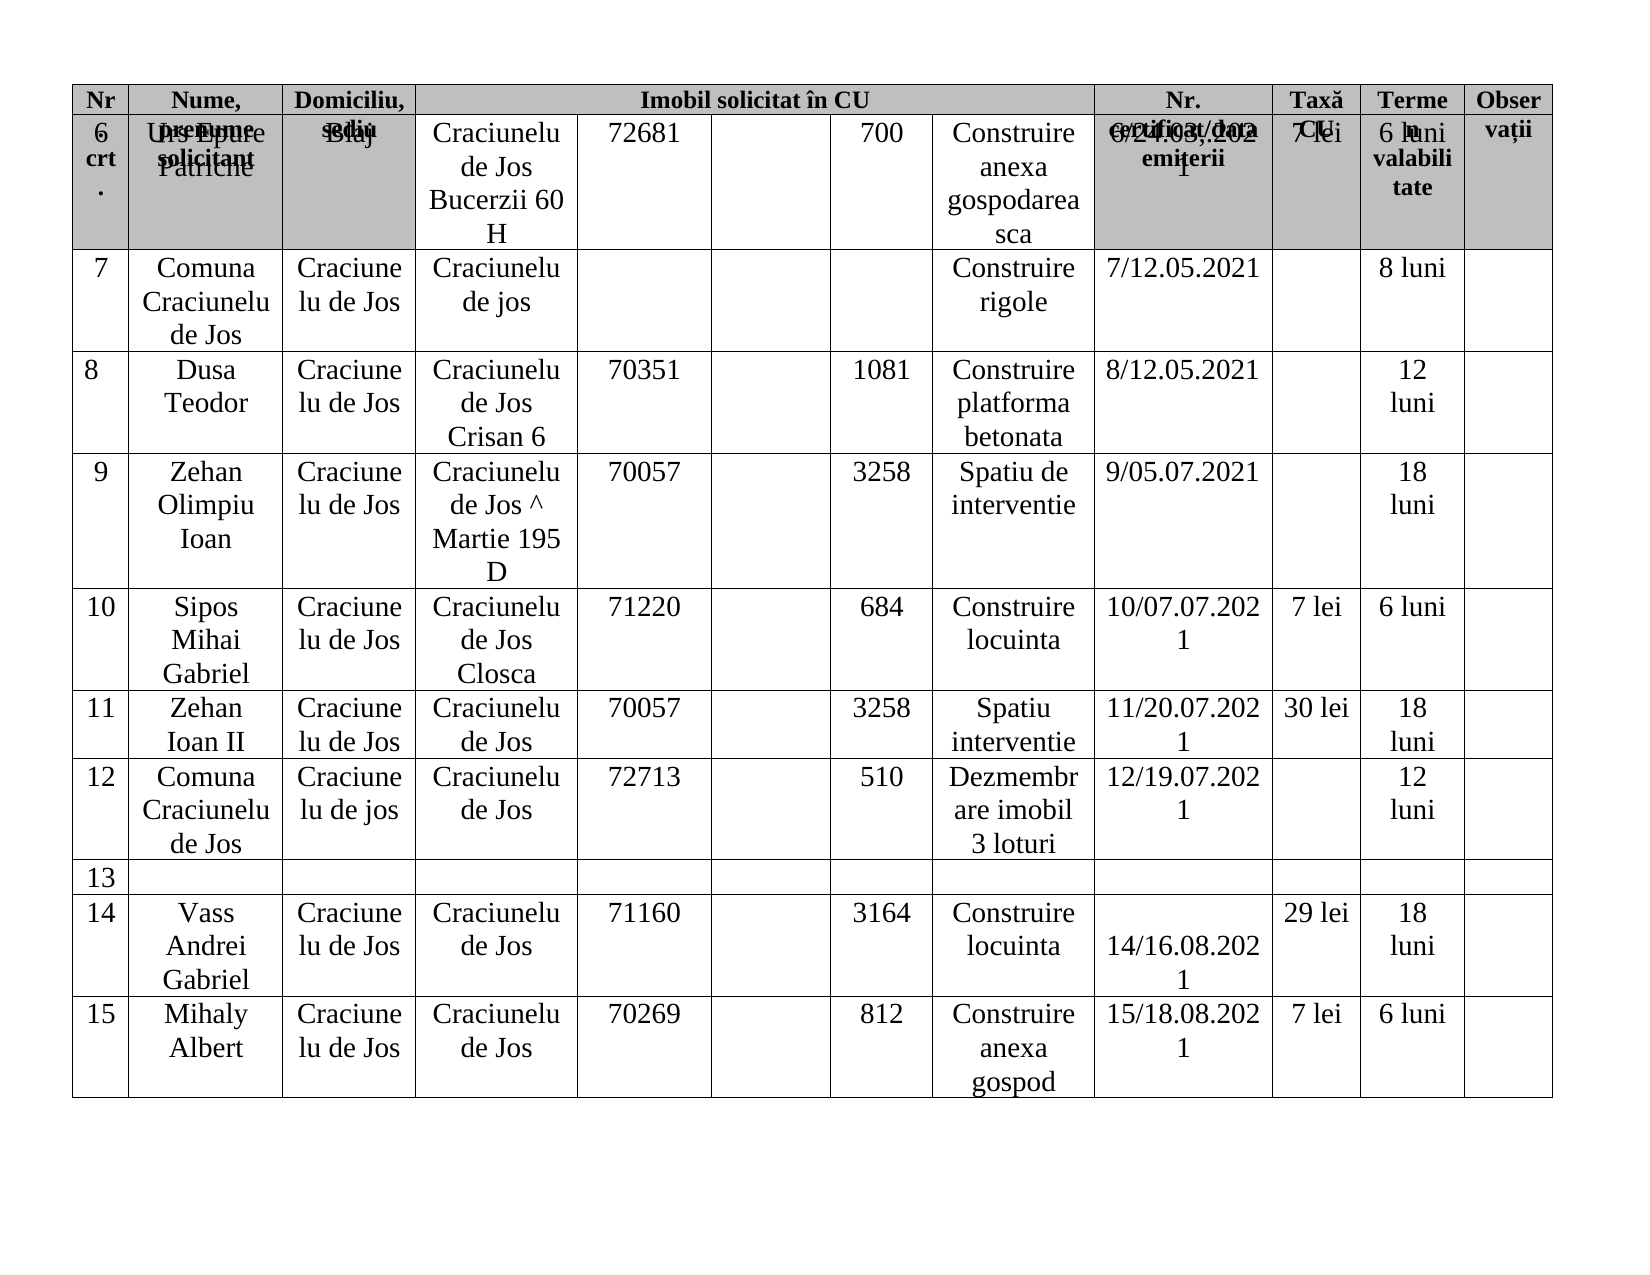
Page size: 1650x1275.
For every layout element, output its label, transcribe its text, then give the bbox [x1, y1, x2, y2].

table_cell [712, 860, 830, 894]
table_cell [831, 250, 932, 351]
table_cell [1361, 860, 1464, 894]
table_cell Craciunelu de Jos [283, 352, 415, 453]
table_cell 684 [831, 589, 932, 689]
table_cell 6/24.03,.2021 [1095, 115, 1272, 249]
table_cell [1095, 860, 1272, 894]
table_cell 6 luni [1361, 589, 1464, 689]
table_cell 70269 [578, 997, 711, 1097]
table_cell Zehan Olimpiu Ioan [129, 454, 282, 588]
table_cell Construire anexa gospod [933, 997, 1094, 1097]
table_cell 3258 [831, 454, 932, 588]
table_cell 11/20.07.2021 [1095, 691, 1272, 758]
table_cell 9/05.07.2021 [1095, 454, 1272, 588]
table_cell 12 luni [1361, 759, 1464, 859]
table_cell 10 [73, 589, 128, 689]
table_cell [712, 454, 830, 588]
table_cell Craciunelu de Jos [283, 691, 415, 758]
table_cell Construire rigole [933, 250, 1094, 351]
table_cell Comuna Craciunelu de Jos [129, 759, 282, 859]
table_cell Vass Andrei Gabriel [129, 895, 282, 996]
table_cell 14 [73, 895, 128, 996]
table_cell Dezmembrare imobil 3 loturi [933, 759, 1094, 859]
table_cell Craciunelu de Jos [283, 250, 415, 351]
table_cell Sipos Mihai Gabriel [129, 589, 282, 689]
table_cell [1273, 759, 1360, 859]
table_cell [1465, 454, 1552, 588]
table_cell [578, 250, 711, 351]
table_cell [1273, 352, 1360, 453]
table_cell 70351 [578, 352, 711, 453]
table_cell [1465, 759, 1552, 859]
table_cell 8 luni [1361, 250, 1464, 351]
table_cell 71160 [578, 895, 711, 996]
table_cell 15/18.08.2021 [1095, 997, 1272, 1097]
table_cell 3164 [831, 895, 932, 996]
table_header Nr. certificat/data emiterii [1095, 85, 1272, 114]
table_cell 72681 [578, 115, 711, 249]
table_header Nr. crt. [73, 85, 128, 114]
table_cell Craciunelu de Jos [416, 691, 577, 758]
table_cell 72713 [578, 759, 711, 859]
table_cell Spatiu de interventie [933, 454, 1094, 588]
table_cell 14/16.08.2021 [1095, 895, 1272, 996]
table_cell Craciunelu de Jos [283, 454, 415, 588]
table_cell [1465, 997, 1552, 1097]
table_cell [1273, 860, 1360, 894]
table_cell 9 [73, 454, 128, 588]
table_cell Craciunelu de Jos [416, 759, 577, 859]
table_cell 12 luni [1361, 352, 1464, 453]
table_cell Mihaly Albert [129, 997, 282, 1097]
table_cell Comuna Craciunelu de Jos [129, 250, 282, 351]
table_cell [283, 860, 415, 894]
table_cell Blaj [283, 115, 415, 249]
table_cell [1273, 250, 1360, 351]
table_cell 6 [73, 115, 128, 249]
table_cell Urs Epure Patriche [129, 115, 282, 249]
table_cell 11 [73, 691, 128, 758]
table_header Taxă CU [1273, 85, 1360, 114]
table_cell 12 [73, 759, 128, 859]
table_cell Craciunelu de Jos ^ Martie 195 D [416, 454, 577, 588]
table_cell Construire locuinta [933, 895, 1094, 996]
table_header Domiciliu, sediu [283, 85, 415, 114]
table_cell 7 [73, 250, 128, 351]
table_cell 70057 [578, 454, 711, 588]
table_cell 15 [73, 997, 128, 1097]
table_cell [1465, 895, 1552, 996]
table_cell 7 lei [1273, 997, 1360, 1097]
table_cell 18 luni [1361, 691, 1464, 758]
table_cell [933, 860, 1094, 894]
table_cell Craciunelu de Jos [283, 997, 415, 1097]
table_cell [712, 352, 830, 453]
table_cell 700 [831, 115, 932, 249]
table_cell Zehan Ioan II [129, 691, 282, 758]
table_cell Craciunelu de Jos Crisan 6 [416, 352, 577, 453]
table_cell 12/19.07.2021 [1095, 759, 1272, 859]
table_cell 812 [831, 997, 932, 1097]
table_cell Craciunelu de Jos Bucerzii 60 H [416, 115, 577, 249]
table_cell 8/12.05.2021 [1095, 352, 1272, 453]
table_cell 70057 [578, 691, 711, 758]
table_cell 1081 [831, 352, 932, 453]
table_cell [712, 759, 830, 859]
table_cell Construire locuinta [933, 589, 1094, 689]
table_cell 8 [73, 352, 128, 453]
table_cell Craciunelu de Jos Closca [416, 589, 577, 689]
table_cell [712, 250, 830, 351]
table_cell 6 luni [1361, 115, 1464, 249]
table_cell Craciunelu de Jos [416, 895, 577, 996]
table_cell Craciunelu de jos [416, 250, 577, 351]
table_cell [1465, 691, 1552, 758]
table_cell Construire anexa gospodareasca [933, 115, 1094, 249]
table_cell 10/07.07.2021 [1095, 589, 1272, 689]
table_header Termen valabilitate [1361, 85, 1464, 114]
table_cell Spatiu interventie [933, 691, 1094, 758]
table_cell [1465, 115, 1552, 249]
table_cell [129, 860, 282, 894]
table_cell Dusa Teodor [129, 352, 282, 453]
table_header Imobil solicitat în CU [416, 85, 1094, 114]
table_cell 3258 [831, 691, 932, 758]
table_cell 13 [73, 860, 128, 894]
table_cell [712, 997, 830, 1097]
table_cell [831, 860, 932, 894]
table_cell Construire platforma betonata [933, 352, 1094, 453]
table_cell [578, 860, 711, 894]
table_cell Craciunelu de Jos [416, 997, 577, 1097]
table_cell 30 lei [1273, 691, 1360, 758]
table_cell 18 luni [1361, 895, 1464, 996]
table_cell Craciunelu de Jos [283, 589, 415, 689]
table_cell 18 luni [1361, 454, 1464, 588]
table_cell Craciunelu de jos [283, 759, 415, 859]
table_cell [712, 115, 830, 249]
table_cell [416, 860, 577, 894]
table_header Nume, prenume solicitant [129, 85, 282, 114]
table_cell [1465, 589, 1552, 689]
table_cell 7 lei [1273, 115, 1360, 249]
table_cell [1465, 860, 1552, 894]
table_cell [1465, 352, 1552, 453]
table_cell 6 luni [1361, 997, 1464, 1097]
table_cell 7/12.05.2021 [1095, 250, 1272, 351]
table_cell [712, 895, 830, 996]
table_header Observații [1465, 85, 1552, 114]
table_cell Craciunelu de Jos [283, 895, 415, 996]
table_cell 71220 [578, 589, 711, 689]
table_cell [712, 691, 830, 758]
table_cell [712, 589, 830, 689]
table_cell [1465, 250, 1552, 351]
table_cell 510 [831, 759, 932, 859]
table_cell 29 lei [1273, 895, 1360, 996]
table_cell [1273, 454, 1360, 588]
table_cell 7 lei [1273, 589, 1360, 689]
